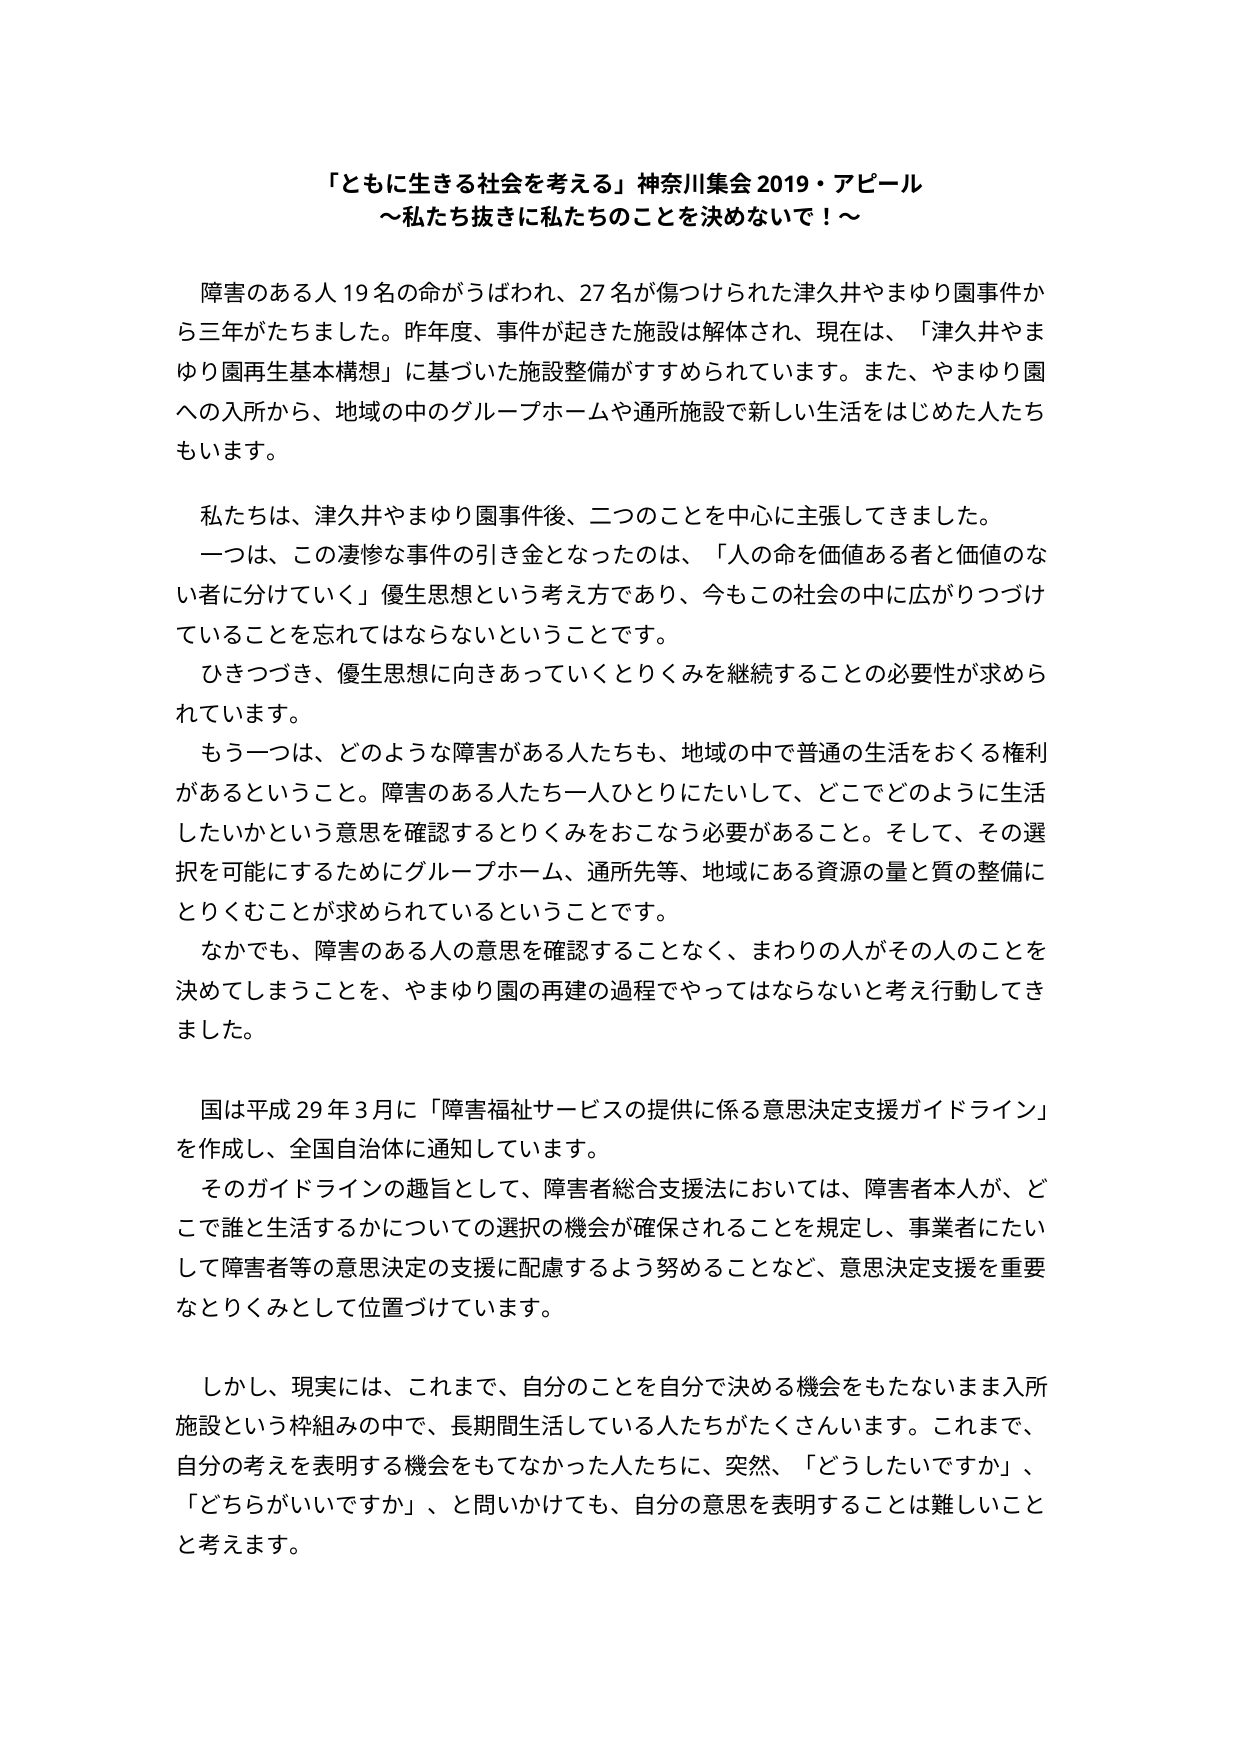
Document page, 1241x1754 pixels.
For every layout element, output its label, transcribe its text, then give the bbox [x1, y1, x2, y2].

text なかでも、障害のある人の意思を確認することなく、まわりの人がその人のことを決めてしまうことを、やまゆり園の再建の過程でやってはならないと考え行動してきました。 [175, 928, 1065, 1047]
text ～私たち抜きに私たちのことを決めないで！～ [175, 199, 1065, 232]
text 一つは、この凄惨な事件の引き金となったのは、「人の命を価値ある者と価値のない者に分けていく」優生思想という考え方であり、今もこの社会の中に広がりつづけていることを忘れてはならないということです。 [175, 532, 1065, 651]
text そのガイドラインの趣旨として、障害者総合支援法においては、障害者本人が、どこで誰と生活するかについての選択の機会が確保されることを規定し、事業者にたいして障害者等の意思決定の支援に配慮するよう努めることなど、意思決定支援を重要なとりくみとして位置づけています。 [175, 1166, 1065, 1324]
text 障害のある人19名の命がうばわれ、27名が傷つけられた津久井やまゆり園事件から三年がたちました。昨年度、事件が起きた施設は解体され、現在は、「津久井やまゆり園再生基本構想」に基づいた施設整備がすすめられています。また、やまゆり園への入所から、地域の中のグループホームや通所施設で新しい生活をはじめた人たちもいます。 [175, 269, 1065, 467]
text 「ともに生きる社会を考える」神奈川集会2019・アピール [175, 165, 1065, 199]
text 国は平成29年3月に「障害福祉サービスの提供に係る意思決定支援ガイドライン」を作成し、全国自治体に通知しています。 [175, 1086, 1065, 1166]
text ひきつづき、優生思想に向きあっていくとりくみを継続することの必要性が求められています。 [175, 651, 1065, 730]
text もう一つは、どのような障害がある人たちも、地域の中で普通の生活をおくる権利があるということ。障害のある人たち一人ひとりにたいして、どこでどのように生活したいかという意思を確認するとりくみをおこなう必要があること。そして、その選択を可能にするためにグループホーム、通所先等、地域にある資源の量と質の整備にとりくむことが求められているということです。 [175, 730, 1065, 928]
text 私たちは、津久井やまゆり園事件後、二つのことを中心に主張してきました。 [175, 493, 1065, 532]
text しかし、現実には、これまで、自分のことを自分で決める機会をもたないまま入所施設という枠組みの中で、長期間生活している人たちがたくさんいます。これまで、自分の考えを表明する機会をもてなかった人たちに、突然、「どうしたいですか」、「どちらがいいですか」、と問いかけても、自分の意思を表明することは難しいことと考えます。 [175, 1363, 1065, 1561]
